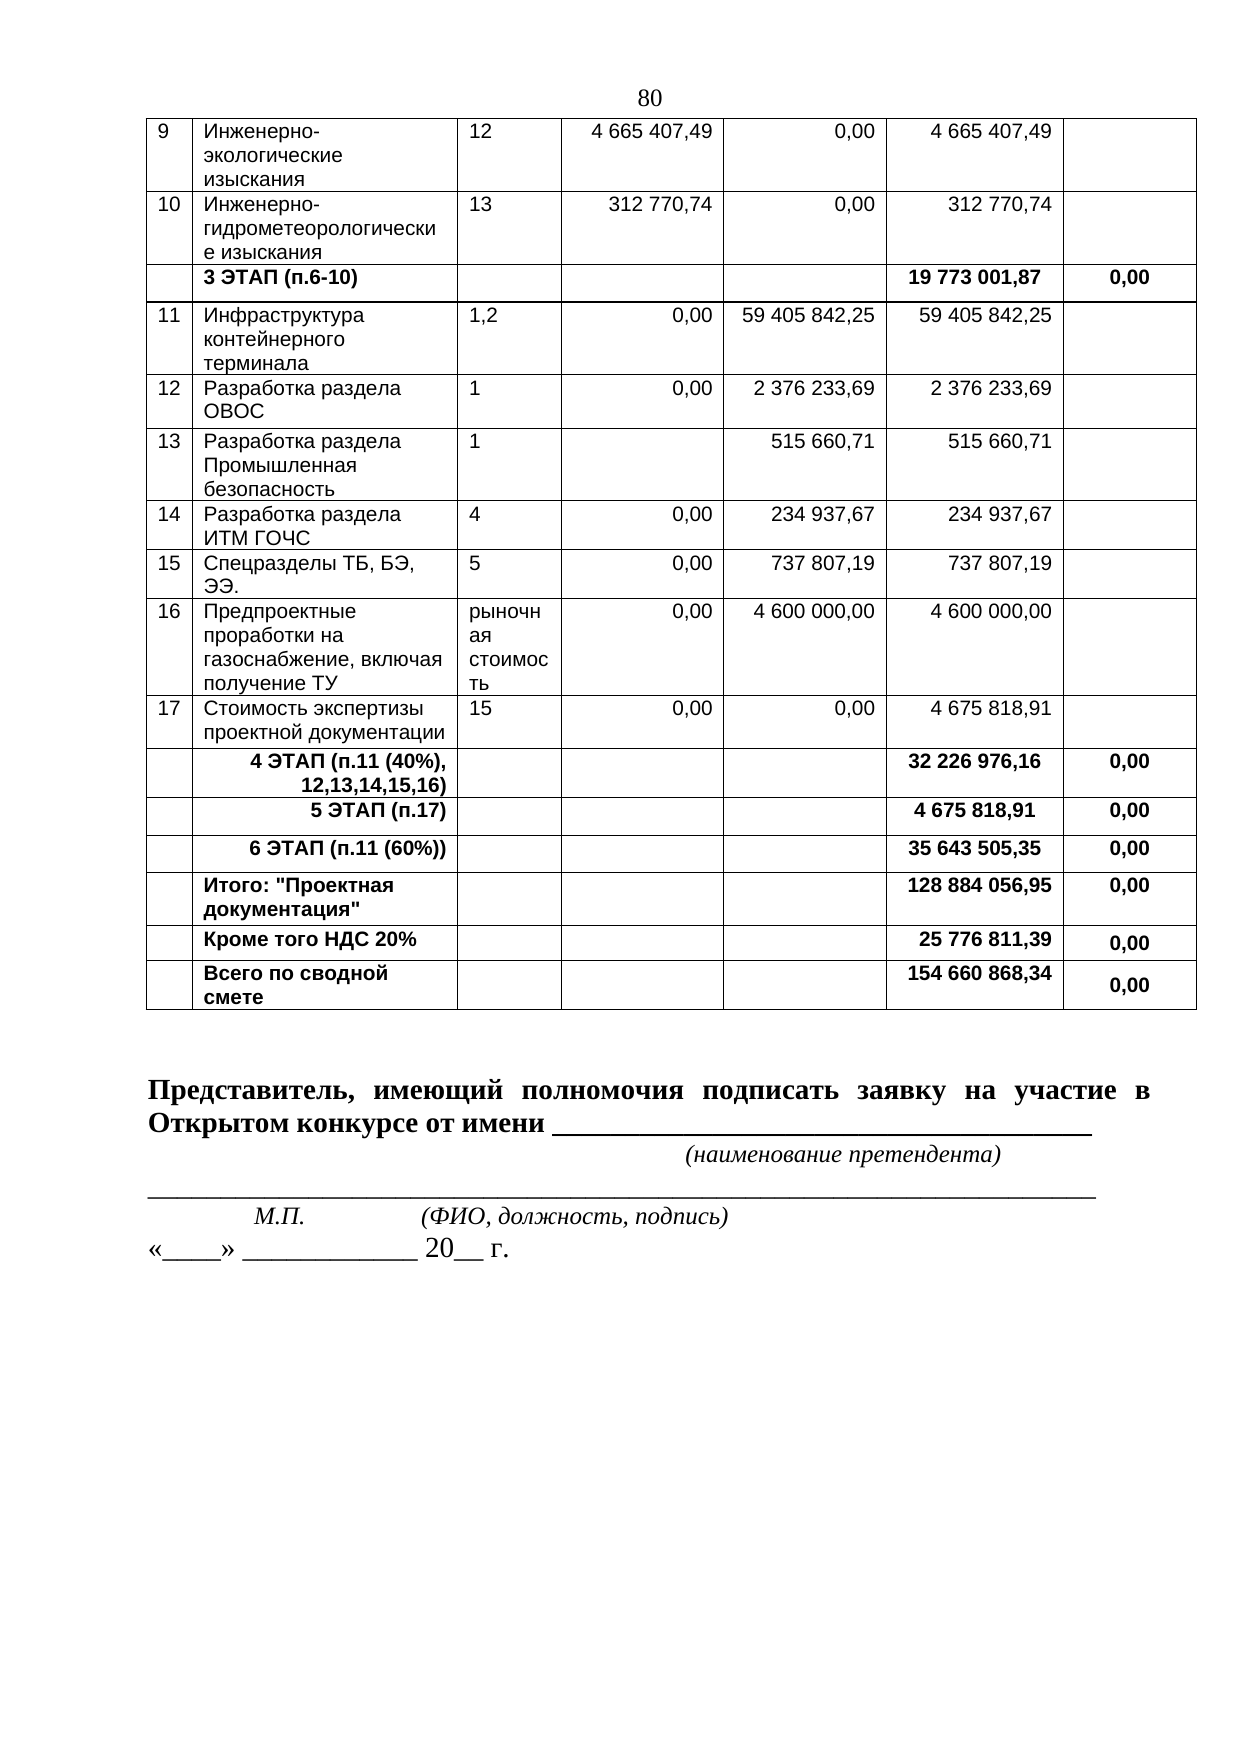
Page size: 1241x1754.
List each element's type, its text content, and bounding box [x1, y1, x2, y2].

table_cell 0,00 [724, 119, 886, 191]
table_cell 312 770,74 [562, 192, 723, 264]
table_cell 25 776 811,39 [887, 926, 1063, 960]
table_cell [562, 265, 723, 301]
table_cell 234 937,67 [887, 501, 1063, 549]
table_cell [147, 926, 192, 960]
table_cell 0,00 [1064, 961, 1196, 1009]
table_cell 0,00 [562, 303, 723, 374]
table_cell рыночная стоимость [458, 599, 561, 695]
table_cell 12 [147, 375, 192, 427]
table_cell [562, 926, 723, 960]
table_cell [724, 873, 886, 925]
table_cell [1064, 599, 1196, 695]
table_cell [1064, 501, 1196, 549]
table_cell [1064, 119, 1196, 191]
table_cell 4 665 407,49 [887, 119, 1063, 191]
table_cell 515 660,71 [887, 429, 1063, 500]
table_cell [724, 798, 886, 835]
table_cell [562, 798, 723, 835]
table_cell 17 [147, 696, 192, 748]
table_cell [1064, 303, 1196, 374]
table_cell [1064, 375, 1196, 427]
table_cell 737 807,19 [887, 550, 1063, 598]
table_cell 0,00 [1064, 836, 1196, 872]
table_cell [458, 926, 561, 960]
table_cell 1 [458, 375, 561, 427]
table_cell 0,00 [1064, 798, 1196, 835]
table_cell 13 [458, 192, 561, 264]
table_cell Всего по сводной смете [193, 961, 457, 1009]
table_cell Стоимость экспертизы проектной документации [193, 696, 457, 748]
table_cell Разработка раздела ОВОС [193, 375, 457, 427]
table_cell [562, 836, 723, 872]
table_cell Итого: "Проектная документация" [193, 873, 457, 925]
table_cell [562, 429, 723, 500]
table_cell [724, 961, 886, 1009]
table_cell 15 [147, 550, 192, 598]
table_cell 5 ЭТАП (п.17) [193, 798, 457, 835]
table_cell [1064, 192, 1196, 264]
table_cell 16 [147, 599, 192, 695]
table_cell [724, 265, 886, 301]
table_cell 0,00 [1064, 749, 1196, 797]
table_cell [1064, 550, 1196, 598]
table_cell 4 600 000,00 [724, 599, 886, 695]
table_cell 9 [147, 119, 192, 191]
table_cell 0,00 [724, 696, 886, 748]
table_cell 4 675 818,91 [887, 696, 1063, 748]
table_cell 14 [147, 501, 192, 549]
table_cell 0,00 [562, 599, 723, 695]
table_cell 128 884 056,95 [887, 873, 1063, 925]
table_cell [147, 873, 192, 925]
text М.П. (ФИО, должность, подпись) [148, 1201, 1152, 1230]
table_cell 0,00 [724, 192, 886, 264]
table_cell 2 376 233,69 [724, 375, 886, 427]
text _________________________________________________________________ [148, 1168, 1152, 1201]
table_cell [147, 265, 192, 301]
table_cell [724, 749, 886, 797]
table_cell [147, 836, 192, 872]
table_cell Разработка раздела ИТМ ГОЧС [193, 501, 457, 549]
table_cell 3 ЭТАП (п.6-10) [193, 265, 457, 301]
table_cell 0,00 [1064, 926, 1196, 960]
table_cell 15 [458, 696, 561, 748]
table_cell 0,00 [562, 375, 723, 427]
table_cell [1064, 429, 1196, 500]
table_cell [147, 798, 192, 835]
table_cell 4 600 000,00 [887, 599, 1063, 695]
table_cell 19 773 001,87 [887, 265, 1063, 301]
table_cell Спецразделы ТБ, БЭ, ЭЭ. [193, 550, 457, 598]
table_cell [458, 265, 561, 301]
table_cell 59 405 842,25 [724, 303, 886, 374]
table_cell 6 ЭТАП (п.11 (60%)) [193, 836, 457, 872]
table_cell 1 [458, 429, 561, 500]
table_cell 10 [147, 192, 192, 264]
table_cell [1064, 696, 1196, 748]
table_cell 234 937,67 [724, 501, 886, 549]
table_cell [458, 873, 561, 925]
table_cell [724, 926, 886, 960]
table_cell 0,00 [562, 696, 723, 748]
table_cell Предпроектные проработки на газоснабжение, включая получение ТУ [193, 599, 457, 695]
table_cell 0,00 [562, 501, 723, 549]
table_cell 0,00 [562, 550, 723, 598]
table_cell 4 [458, 501, 561, 549]
table_cell 35 643 505,35 [887, 836, 1063, 872]
table_cell 0,00 [1064, 873, 1196, 925]
text Представитель, имеющий полномочия подписать заявку на участие в Открытом конкурсе от имени _____________________________________ [148, 1072, 1152, 1139]
table_cell [458, 836, 561, 872]
text (наименование претендента) [148, 1139, 1152, 1168]
table_cell [562, 749, 723, 797]
table_cell Кроме того НДС 20% [193, 926, 457, 960]
table_cell 5 [458, 550, 561, 598]
table_cell [724, 836, 886, 872]
table_cell Инженерно-экологические изыскания [193, 119, 457, 191]
table_cell 59 405 842,25 [887, 303, 1063, 374]
table_cell 154 660 868,34 [887, 961, 1063, 1009]
table_cell 13 [147, 429, 192, 500]
table_cell 0,00 [1064, 265, 1196, 301]
table_cell Инженерно-гидрометеорологические изыскания [193, 192, 457, 264]
table_cell [147, 961, 192, 1009]
table_cell Разработка раздела Промышленная безопасность [193, 429, 457, 500]
table_cell 12 [458, 119, 561, 191]
table_cell 312 770,74 [887, 192, 1063, 264]
table_cell [458, 961, 561, 1009]
table_cell 4 665 407,49 [562, 119, 723, 191]
table_cell [147, 749, 192, 797]
table_cell 2 376 233,69 [887, 375, 1063, 427]
table_cell 1,2 [458, 303, 561, 374]
table_cell 32 226 976,16 [887, 749, 1063, 797]
table_cell [458, 798, 561, 835]
table_cell [458, 749, 561, 797]
table_cell 737 807,19 [724, 550, 886, 598]
table_cell [562, 873, 723, 925]
table_cell 4 ЭТАП (п.11 (40%), 12,13,14,15,16) [193, 749, 457, 797]
table_cell [562, 961, 723, 1009]
table_cell 4 675 818,91 [887, 798, 1063, 835]
table_cell 515 660,71 [724, 429, 886, 500]
table_cell Инфраструктура контейнерного терминала [193, 303, 457, 374]
table_cell 11 [147, 303, 192, 374]
text «____» ____________ 20__ г. [148, 1230, 1152, 1264]
